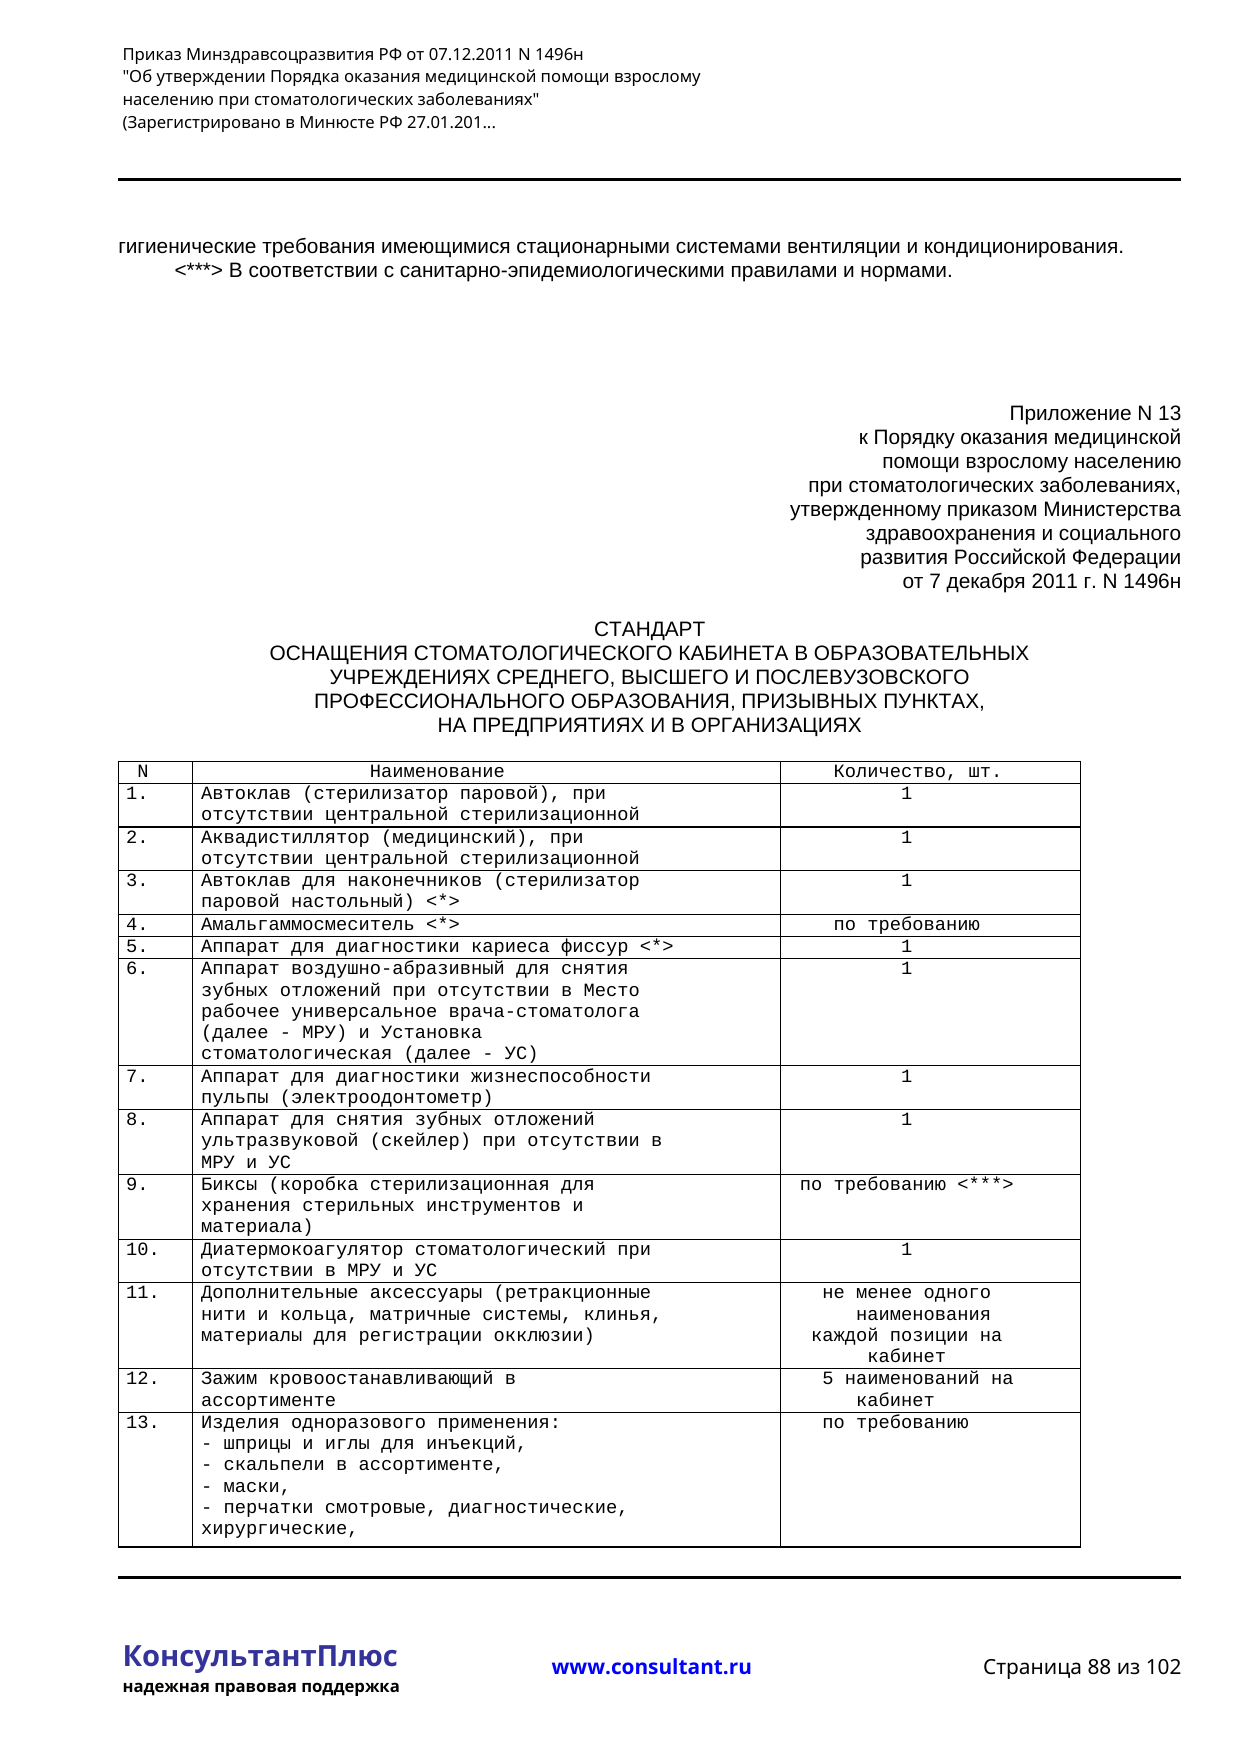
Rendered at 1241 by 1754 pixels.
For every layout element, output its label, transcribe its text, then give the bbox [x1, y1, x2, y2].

text от 7 декабря 2011 г. N 1496н [118, 569, 1181, 593]
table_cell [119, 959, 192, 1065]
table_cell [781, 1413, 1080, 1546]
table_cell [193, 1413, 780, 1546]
text ПРОФЕССИОНАЛЬНОГО ОБРАЗОВАНИЯ, ПРИЗЫВНЫХ ПУНКТАХ, [118, 689, 1181, 713]
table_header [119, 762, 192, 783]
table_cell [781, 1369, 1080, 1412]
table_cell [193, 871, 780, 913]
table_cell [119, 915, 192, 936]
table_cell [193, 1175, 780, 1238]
text развития Российской Федерации [118, 545, 1181, 569]
text УЧРЕЖДЕНИЯХ СРЕДНЕГО, ВЫСШЕГО И ПОСЛЕВУЗОВСКОГО [118, 665, 1181, 689]
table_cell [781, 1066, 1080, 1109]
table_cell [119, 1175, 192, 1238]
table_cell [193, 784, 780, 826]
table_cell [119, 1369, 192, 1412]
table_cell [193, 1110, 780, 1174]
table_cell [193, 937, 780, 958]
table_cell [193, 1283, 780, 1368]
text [118, 233, 1181, 257]
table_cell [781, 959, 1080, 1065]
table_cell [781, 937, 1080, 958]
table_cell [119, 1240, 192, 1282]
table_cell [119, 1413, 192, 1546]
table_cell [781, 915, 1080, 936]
text СТАНДАРТ [118, 617, 1181, 641]
text утвержденному приказом Министерства [118, 497, 1181, 521]
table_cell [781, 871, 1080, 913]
text помощи взрослому населению [118, 449, 1181, 473]
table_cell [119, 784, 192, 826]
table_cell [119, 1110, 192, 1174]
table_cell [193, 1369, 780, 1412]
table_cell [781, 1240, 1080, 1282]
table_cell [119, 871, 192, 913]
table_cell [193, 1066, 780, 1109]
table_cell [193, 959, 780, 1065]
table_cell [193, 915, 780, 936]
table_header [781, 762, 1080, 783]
text к Порядку оказания медицинской [118, 425, 1181, 449]
text <***> В соответствии с санитарно-эпидемиологическими правилами и нормами. [118, 257, 1181, 281]
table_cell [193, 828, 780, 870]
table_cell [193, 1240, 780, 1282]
text Приложение N 13 [118, 401, 1181, 425]
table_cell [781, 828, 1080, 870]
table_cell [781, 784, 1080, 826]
text ОСНАЩЕНИЯ СТОМАТОЛОГИЧЕСКОГО КАБИНЕТА В ОБРАЗОВАТЕЛЬНЫХ [118, 641, 1181, 665]
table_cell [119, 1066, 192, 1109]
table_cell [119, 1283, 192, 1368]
text при стоматологических заболеваниях, [118, 473, 1181, 497]
text НА ПРЕДПРИЯТИЯХ И В ОРГАНИЗАЦИЯХ [118, 713, 1181, 737]
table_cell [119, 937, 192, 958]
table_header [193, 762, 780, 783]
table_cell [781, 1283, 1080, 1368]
text здравоохранения и социального [118, 521, 1181, 545]
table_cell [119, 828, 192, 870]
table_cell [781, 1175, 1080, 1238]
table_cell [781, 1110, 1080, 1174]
